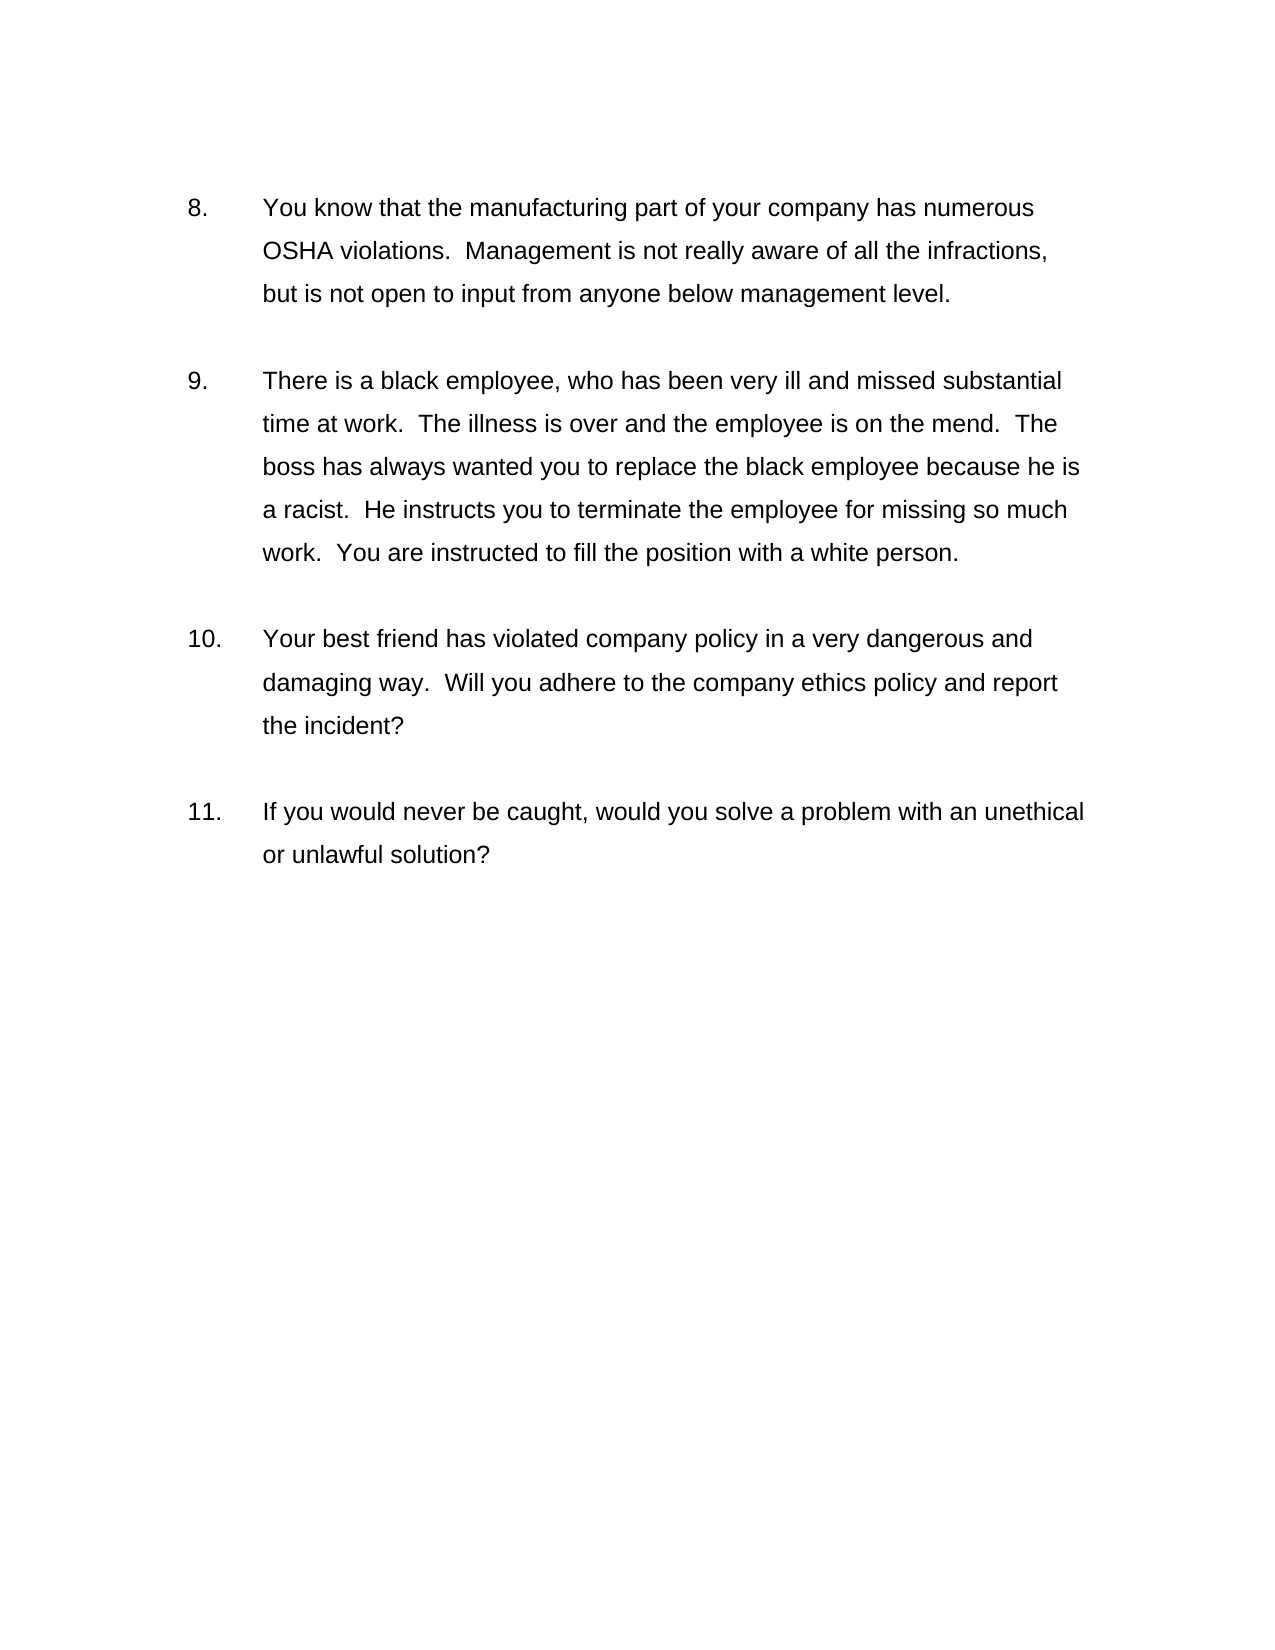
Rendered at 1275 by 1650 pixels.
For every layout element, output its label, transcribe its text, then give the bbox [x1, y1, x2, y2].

list There is a black employee, who has been very ill and missed substantial time at work. The illness is over and the employee is on the mend. The boss has always wanted you to replace the black employee because he is a racist. He instructs you to terminate the employee for missing so much work. You are instructed to fill the position with a white person. [187, 366, 1087, 567]
list Your best friend has violated company policy in a very dangerous and damaging way. Will you adhere to the company ethics policy and report the incident? [187, 624, 1087, 739]
list You know that the manufacturing part of your company has numerous OSHA violations. Management is not really aware of all the infractions, but is not open to input from anyone below management level. [187, 193, 1087, 308]
list If you would never be caught, would you solve a problem with an unethical or unlawful solution? [187, 797, 1087, 869]
